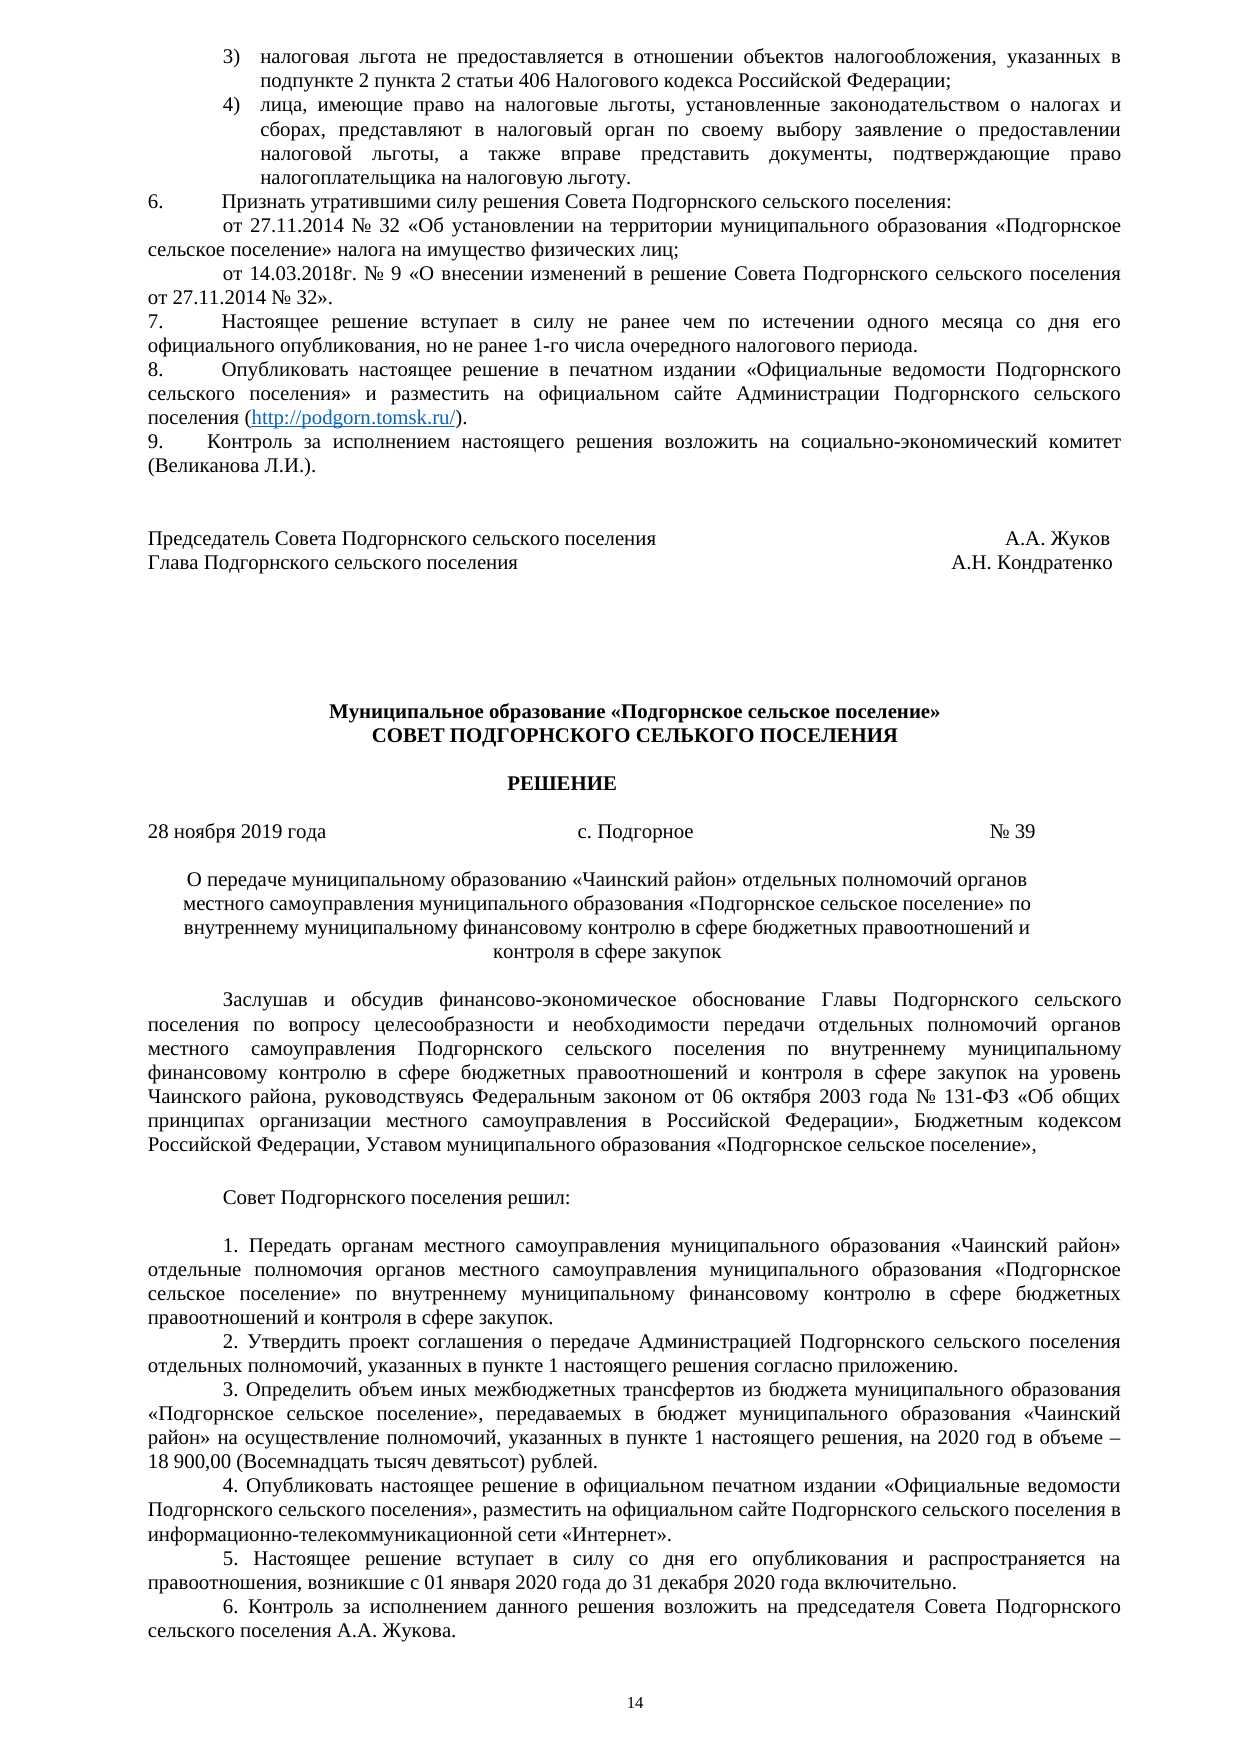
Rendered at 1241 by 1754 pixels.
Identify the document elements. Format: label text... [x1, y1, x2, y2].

table_header № № 39 [812, 819, 1123, 843]
text Глава Подгорнского сельского поселения А.Н. Кондратенко [148, 549, 1122, 574]
text СОВЕТ ПОДГОРНСКОГО СЕЛЬКОГО ПОСЕЛЕНИЯ [148, 723, 1122, 747]
table_header 28 ноября 2019 года [136, 819, 459, 843]
list Контроль за исполнением настоящего решения возложить на социально-экономический комитет (Великанова Л.И.). [148, 429, 1122, 477]
text Председатель Совета Подгорнского сельского поселения А.А. Жуков [148, 526, 1122, 549]
text О передаче муниципальному образованию «Чаинский район» отдельных полномочий органов местного самоуправления муниципального образования «Подгорнское сельское поселение» по внутреннему муниципальному финансовому контролю в сфере бюджетных правоотношений и контроля в сфере закупок [148, 867, 1066, 963]
list лица, имеющие право на налоговые льготы, установленные законодательством о налогах и сборах, представляют в налоговый орган по своему выбору заявление о предоставлении налоговой льготы, а также вправе представить документы, подтверждающие право налогоплательщика на налоговую льготу. [223, 92, 1122, 189]
text Заслушав и обсудив финансово-экономическое обоснование Главы Подгорнского сельского поселения по вопросу целесообразности и необходимости передачи отдельных полномочий органов местного самоуправления Подгорнского сельского поселения по внутреннему муниципальному финансовому контролю в сфере бюджетных правоотношений и контроля в сфере закупок на уровень Чаинского района, руководствуясь Федеральным законом от 06 октября 2003 года № 131-ФЗ «Об общих принципах организации местного самоуправления в Российской Федерации», Бюджетным кодексом Российской Федерации, Уставом муниципального образования «Подгорнское сельское поселение», [148, 987, 1122, 1156]
text РЕШЕНИЕ [148, 771, 1122, 795]
text 3. Определить объем иных межбюджетных трансфертов из бюджета муниципального образования «Подгорнское сельское поселение», передаваемых в бюджет муниципального образования «Чаинский район» на осуществление полномочий, указанных в пункте 1 настоящего решения, на 2020 год в объеме – 18 900,00 (Восемнадцать тысяч девятьсот) рублей. [148, 1377, 1122, 1473]
text Муниципальное образование «Подгорнское сельское поселение» [148, 699, 1122, 723]
text от 27.11.2014 № 32 «Об установлении на территории муниципального образования «Подгорнское сельское поселение» налога на имущество физических лиц; [148, 213, 1122, 261]
text 5. Настоящее решение вступает в силу со дня его опубликования и распространяется на правоотношения, возникшие с 01 января 2020 года до 31 декабря 2020 года включительно. [148, 1546, 1122, 1594]
list Признать утратившими силу решения Совета Подгорнского сельского поселения: [148, 189, 1122, 213]
list Настоящее решение вступает в силу не ранее чем по истечении одного месяца со дня его официального опубликования, но не ранее 1-го числа очередного налогового периода. [148, 309, 1122, 357]
text 1. Передать органам местного самоуправления муниципального образования «Чаинский район» отдельные полномочия органов местного самоуправления муниципального образования «Подгорнское сельское поселение» по внутреннему муниципальному финансовому контролю в сфере бюджетных правоотношений и контроля в сфере закупок. [148, 1233, 1122, 1329]
text от 14.03.2018г. № 9 «О внесении изменений в решение Совета Подгорнского сельского поселения от 27.11.2014 № 32». [148, 261, 1122, 309]
list Опубликовать настоящее решение в печатном издании «Официальные ведомости Подгорнского сельского поселения» и разместить на официальном сайте Администрации Подгорнского сельского поселения (http://podgorn.tomsk.ru/). [148, 357, 1122, 429]
table_header с. Подгорное [459, 819, 812, 843]
list налоговая льгота не предоставляется в отношении объектов налогообложения, указанных в подпункте 2 пункта 2 статьи 406 Налогового кодекса Российской Федерации; [223, 44, 1122, 92]
text 4. Опубликовать настоящее решение в официальном печатном издании «Официальные ведомости Подгорнского сельского поселения», разместить на официальном сайте Подгорнского сельского поселения в информационно-телекоммуникационной сети «Интернет». [148, 1473, 1122, 1546]
text Совет Подгорнского поселения решил: [148, 1184, 1122, 1209]
text 6. Контроль за исполнением данного решения возложить на председателя Совета Подгорнского сельского поселения А.А. Жукова. [148, 1594, 1122, 1642]
text 2. Утвердить проект соглашения о передаче Администрацией Подгорнского сельского поселения отдельных полномочий, указанных в пункте 1 настоящего решения согласно приложению. [148, 1329, 1122, 1377]
